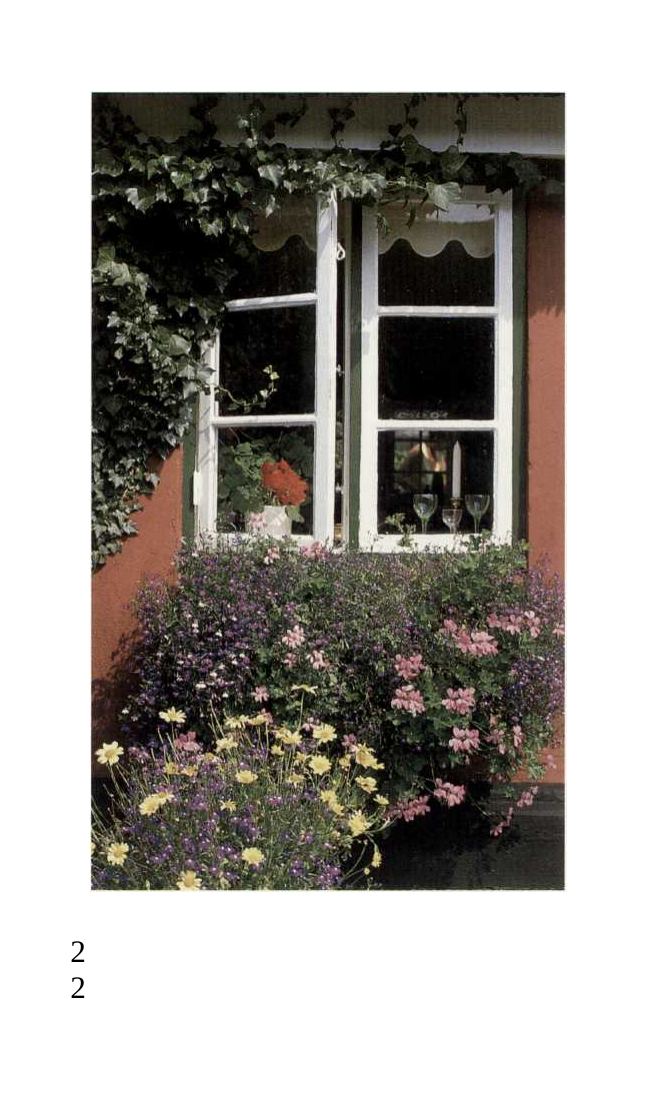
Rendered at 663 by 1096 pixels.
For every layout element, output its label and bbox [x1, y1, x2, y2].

picture [90, 91, 567, 892]
